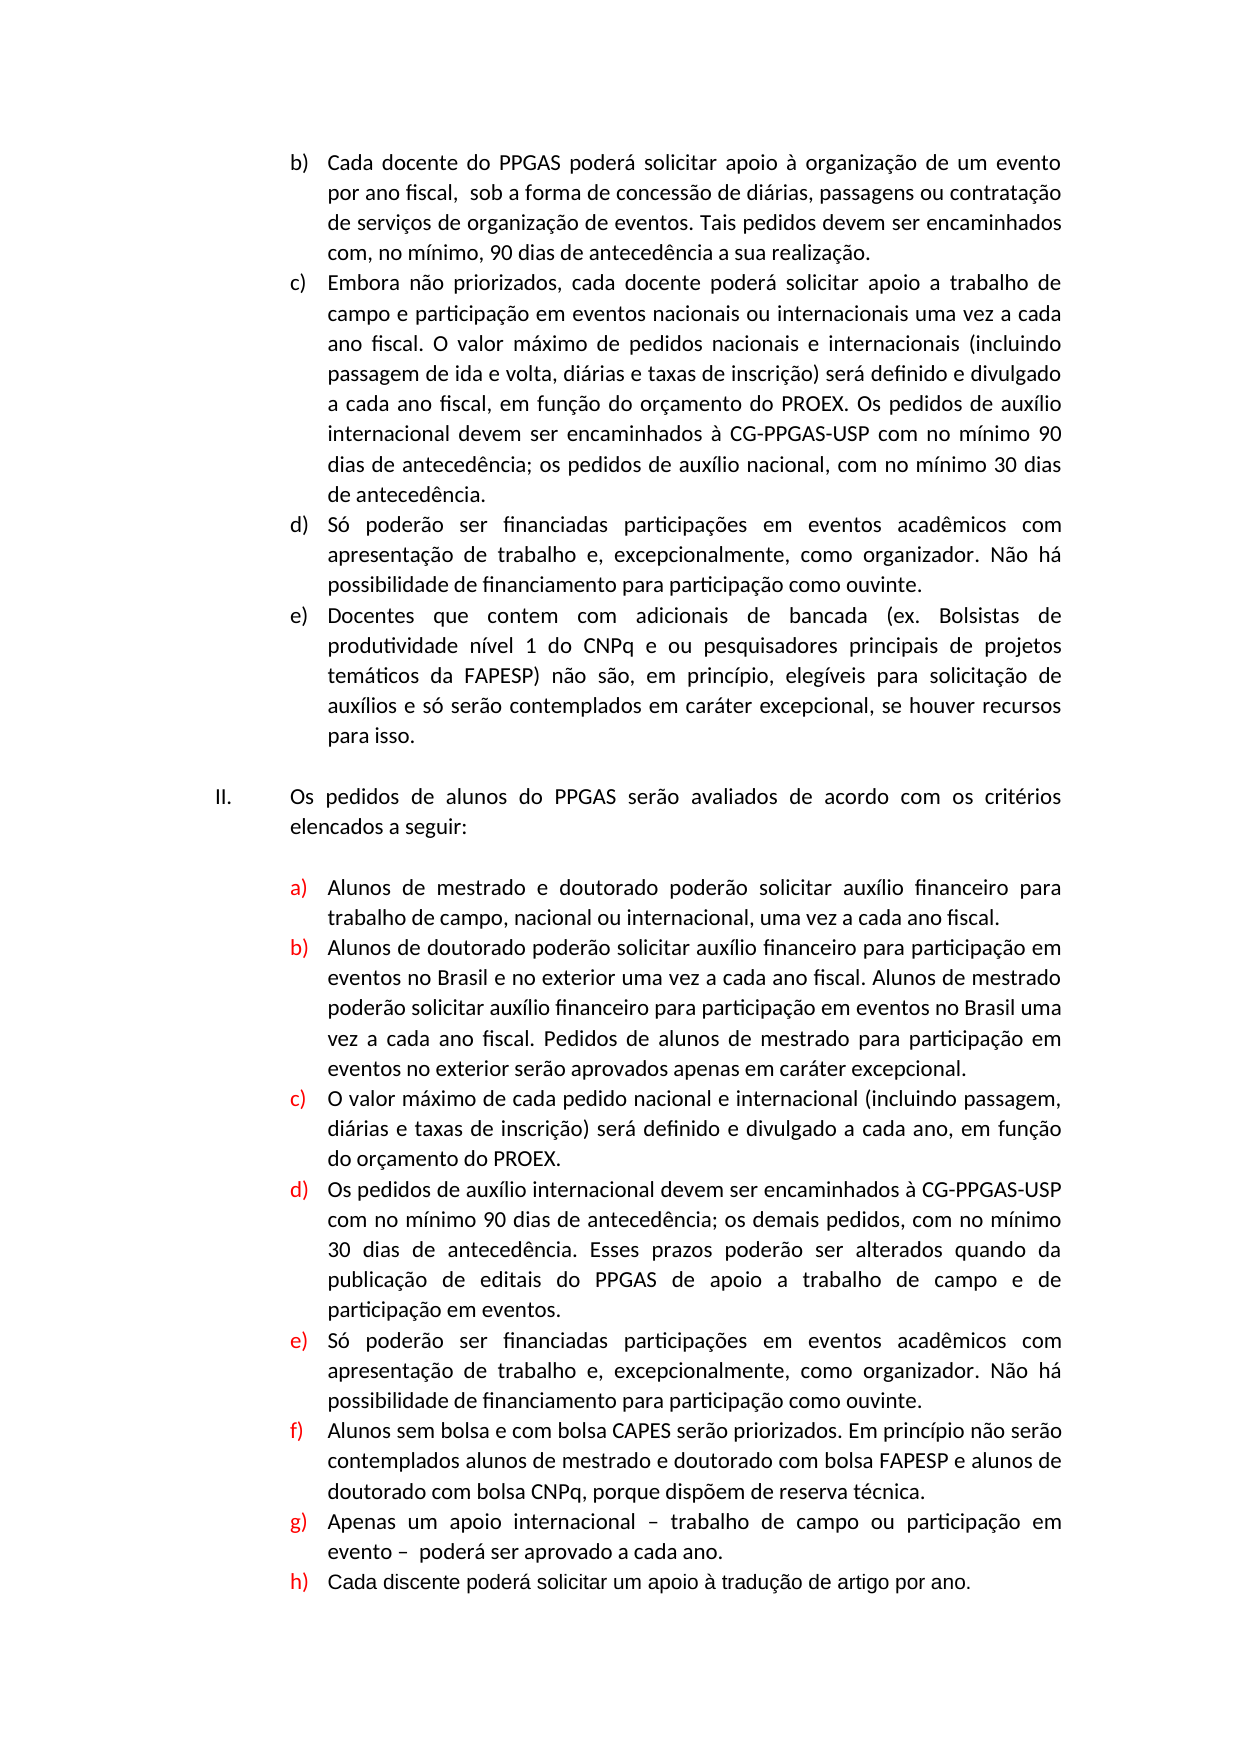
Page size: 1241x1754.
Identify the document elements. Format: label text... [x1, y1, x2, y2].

list O valor máximo de cada pedido nacional e internacional (incluindo passagem, diárias e taxas de inscrição) será definido e divulgado a cada ano, em função do orçamento do PROEX. [290, 1084, 1063, 1172]
list Só poderão ser financiadas participações em eventos acadêmicos com apresentação de trabalho e, excepcionalmente, como organizador. Não há possibilidade de financiamento para participação como ouvinte. [290, 510, 1063, 598]
list Os pedidos de alunos do PPGAS serão avaliados de acordo com os critérios elencados a seguir: [215, 782, 1063, 840]
list Só poderão ser financiadas participações em eventos acadêmicos com apresentação de trabalho e, excepcionalmente, como organizador. Não há possibilidade de financiamento para participação como ouvinte. [290, 1326, 1063, 1414]
list Alunos de mestrado e doutorado poderão solicitar auxílio financeiro para trabalho de campo, nacional ou internacional, uma vez a cada ano fiscal. [290, 873, 1063, 931]
list Apenas um apoio internacional – trabalho de campo ou participação em evento – poderá ser aprovado a cada ano. [290, 1507, 1063, 1565]
list Docentes que contem com adicionais de bancada (ex. Bolsistas de produtividade nível 1 do CNPq e ou pesquisadores principais de projetos temáticos da FAPESP) não são, em princípio, elegíveis para solicitação de auxílios e só serão contemplados em caráter excepcional, se houver recursos para isso. [290, 601, 1063, 749]
list Alunos de doutorado poderão solicitar auxílio financeiro para participação em eventos no Brasil e no exterior uma vez a cada ano fiscal. Alunos de mestrado poderão solicitar auxílio financeiro para participação em eventos no Brasil uma vez a cada ano fiscal. Pedidos de alunos de mestrado para participação em eventos no exterior serão aprovados apenas em caráter excepcional. [290, 933, 1063, 1082]
list Embora não priorizados, cada docente poderá solicitar apoio a trabalho de campo e participação em eventos nacionais ou internacionais uma vez a cada ano fiscal. O valor máximo de pedidos nacionais e internacionais (incluindo passagem de ida e volta, diárias e taxas de inscrição) será definido e divulgado a cada ano fiscal, em função do orçamento do PROEX. Os pedidos de auxílio internacional devem ser encaminhados à CG-PPGAS-USP com no mínimo 90 dias de antecedência; os pedidos de auxílio nacional, com no mínimo 30 dias de antecedência. [290, 268, 1063, 508]
list Alunos sem bolsa e com bolsa CAPES serão priorizados. Em princípio não serão contemplados alunos de mestrado e doutorado com bolsa FAPESP e alunos de doutorado com bolsa CNPq, porque dispõem de reserva técnica. [290, 1416, 1063, 1505]
list Cada docente do PPGAS poderá solicitar apoio à organização de um evento por ano fiscal, sob a forma de concessão de diárias, passagens ou contratação de serviços de organização de eventos. Tais pedidos devem ser encaminhados com, no mínimo, 90 dias de antecedência a sua realização. [290, 148, 1063, 266]
list Os pedidos de auxílio internacional devem ser encaminhados à CG-PPGAS-USP com no mínimo 90 dias de antecedência; os demais pedidos, com no mínimo 30 dias de antecedência. Esses prazos poderão ser alterados quando da publicação de editais do PPGAS de apoio a trabalho de campo e de participação em eventos. [290, 1175, 1063, 1323]
list Cada discente poderá solicitar um apoio à tradução de artigo por ano. [290, 1567, 1063, 1595]
